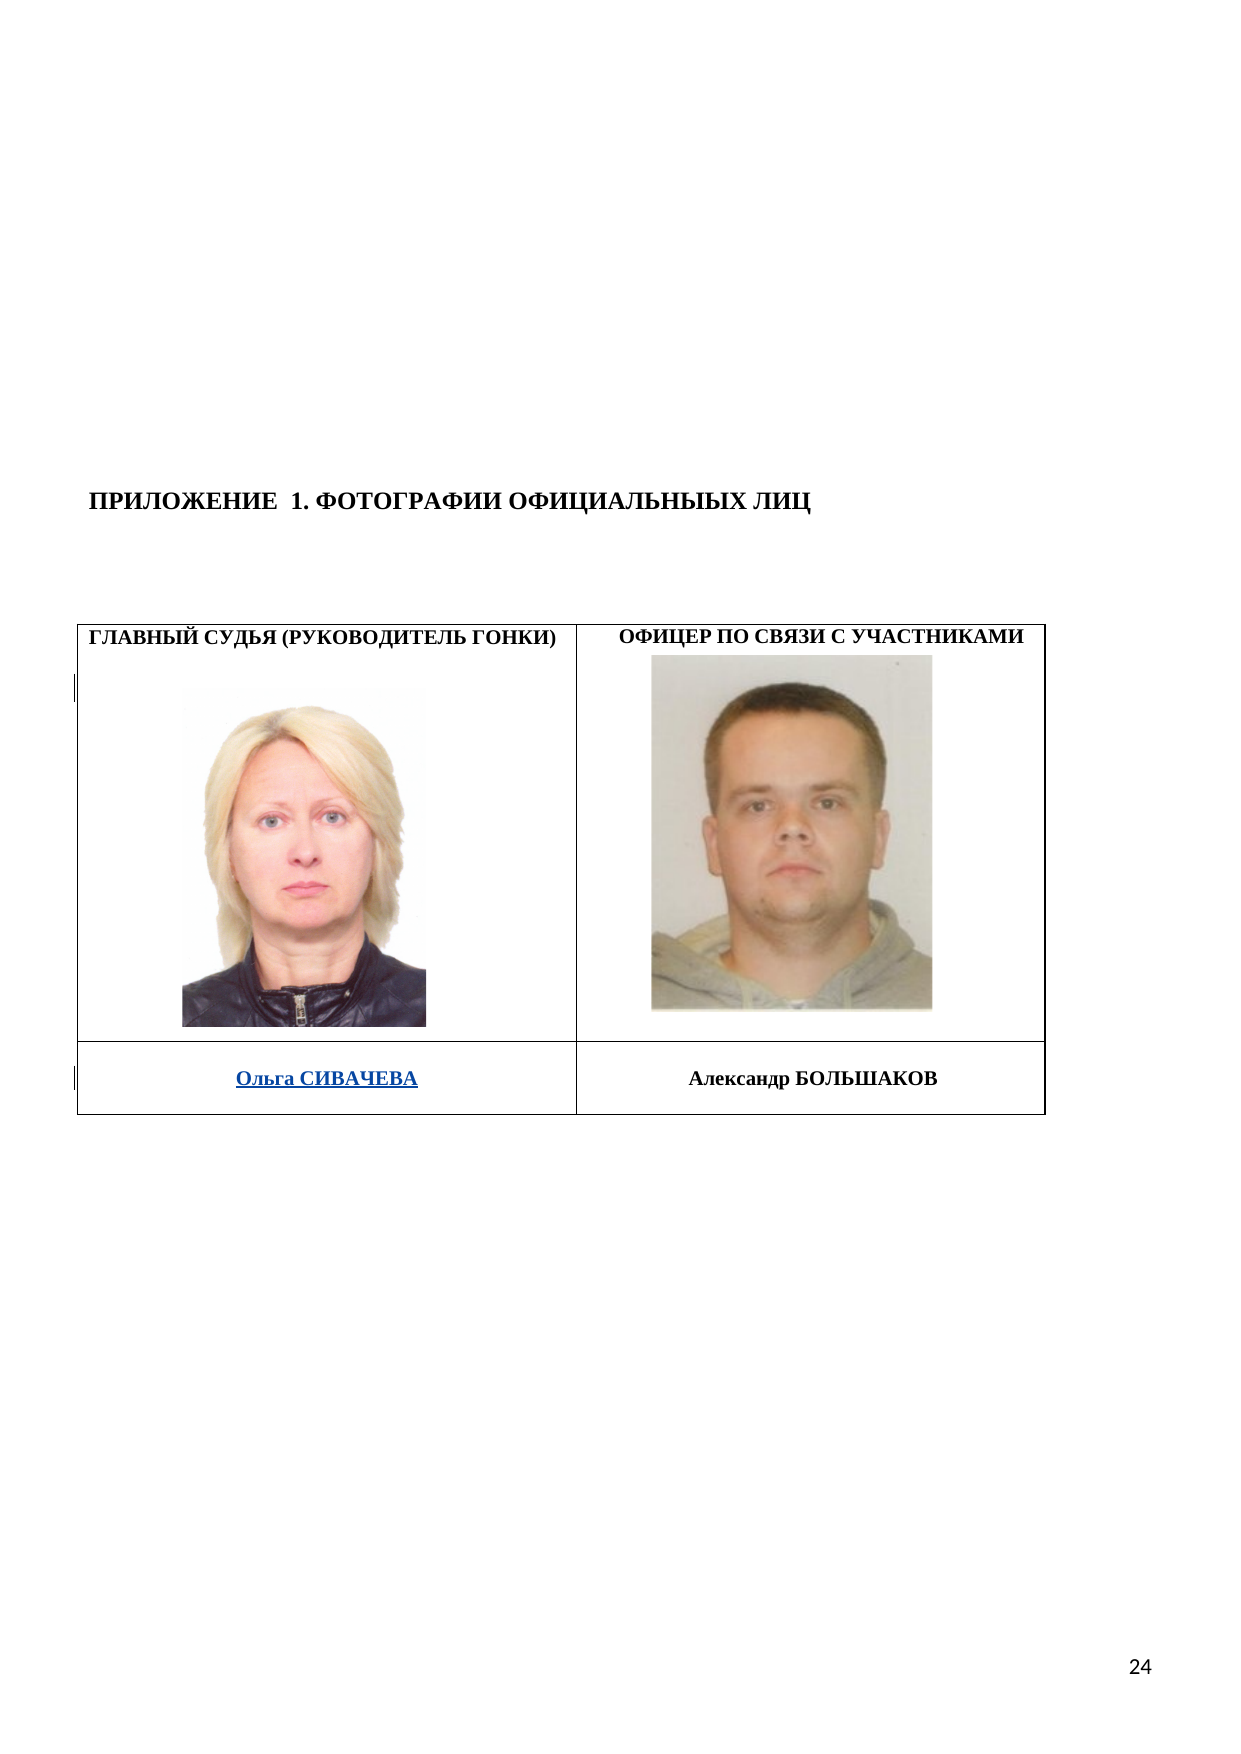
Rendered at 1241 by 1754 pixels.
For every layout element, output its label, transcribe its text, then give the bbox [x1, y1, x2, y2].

table_cell [78, 1042, 576, 1114]
table_header ОФИЦЕР ПО СВЯЗИ С УЧАСТНИКАМИ [577, 625, 1044, 1041]
table_cell Александр БОЛЬШАКОВ [577, 1042, 1044, 1114]
subtitle ПРИЛОЖЕНИЕ 1. ФОТОГРАФИИ ОФИЦИАЛЬНЫЫХ ЛИЦ [89, 486, 1152, 515]
table_header ГЛАВНЫЙ СУДЬЯ (РУКОВОДИТЕЛЬ ГОНКИ) [78, 625, 576, 1041]
picture [182, 688, 427, 1027]
picture [651, 655, 933, 1012]
